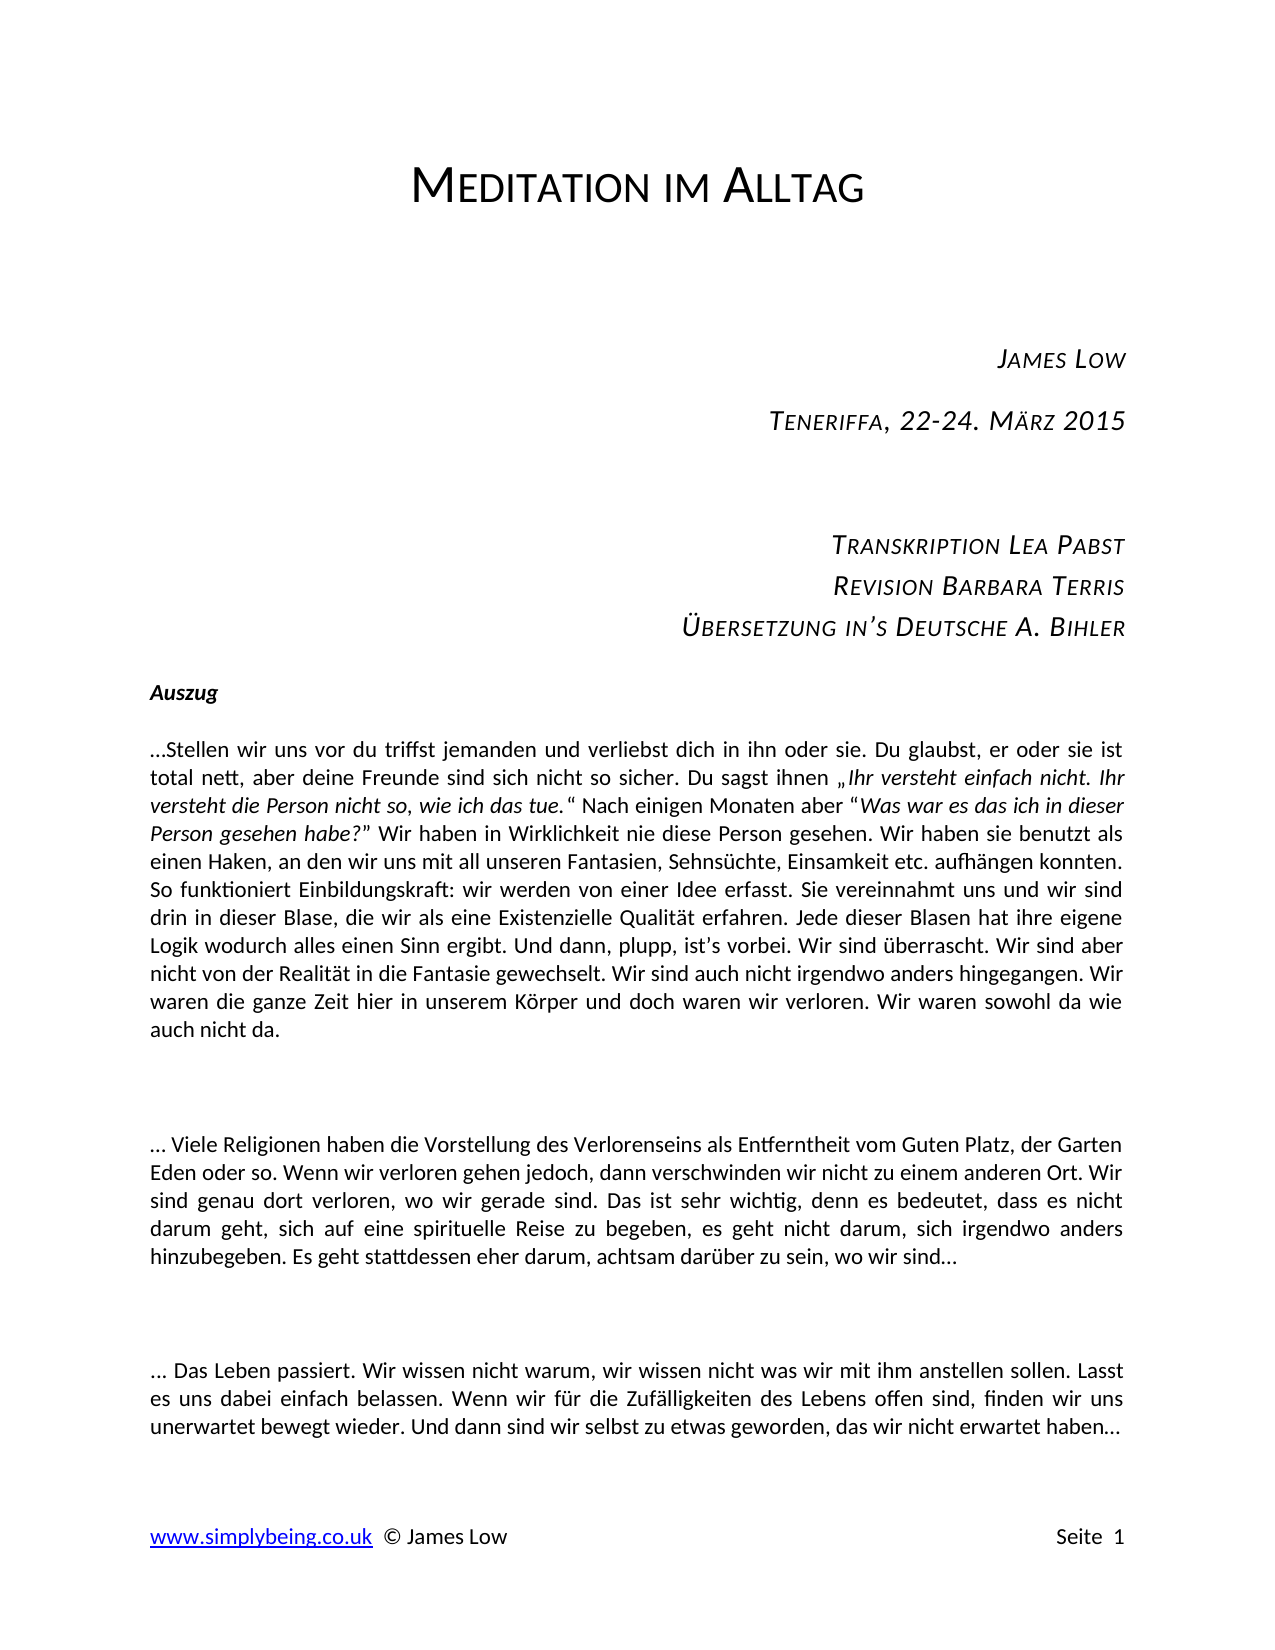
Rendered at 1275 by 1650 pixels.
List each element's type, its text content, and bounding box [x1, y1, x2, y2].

title Meditation im Alltag [150, 150, 1125, 216]
text … Viele Religionen haben die Vorstellung des Verlorenseins als Entferntheit vom Guten Platz, der Garten Eden oder so. Wenn wir verloren gehen jedoch, dann verschwinden wir nicht zu einem anderen Ort. Wir sind genau dort verloren, wo wir gerade sind. Das ist sehr wichtig, denn es bedeutet, dass es nicht darum geht, sich auf eine spirituelle Reise zu begeben, es geht nicht darum, sich irgendwo anders hinzubegeben. Es geht stattdessen eher darum, achtsam darüber zu sein, wo wir sind… [150, 1130, 1125, 1270]
text Auszug [150, 678, 1125, 706]
text …Stellen wir uns vor du triffst jemanden und verliebst dich in ihn oder sie. Du glaubst, er oder sie ist total nett, aber deine Freunde sind sich nicht so sicher. Du sagst ihnen „Ihr versteht einfach nicht. Ihr versteht die Person nicht so, wie ich das tue.“ Nach einigen Monaten aber “Was war es das ich in dieser Person gesehen habe?” Wir haben in Wirklichkeit nie diese Person gesehen. Wir haben sie benutzt als einen Haken, an den wir uns mit all unseren Fantasien, Sehnsüchte, Einsamkeit etc. aufhängen konnten. So funktioniert Einbildungskraft: wir werden von einer Idee erfasst. Sie vereinnahmt uns und wir sind drin in dieser Blase, die wir als eine Existenzielle Qualität erfahren. Jede dieser Blasen hat ihre eigene Logik wodurch alles einen Sinn ergibt. Und dann, plupp, ist’s vorbei. Wir sind überrascht. Wir sind aber nicht von der Realität in die Fantasie gewechselt. Wir sind auch nicht irgendwo anders hingegangen. Wir waren die ganze Zeit hier in unserem Körper und doch waren wir verloren. Wir waren sowohl da wie auch nicht da. [150, 735, 1125, 1043]
text ... Das Leben passiert. Wir wissen nicht warum, wir wissen nicht was wir mit ihm anstellen sollen. Lasst es uns dabei einfach belassen. Wenn wir für die Zufälligkeiten des Lebens offen sind, finden wir uns unerwartet bewegt wieder. Und dann sind wir selbst zu etwas geworden, das wir nicht erwartet haben… [150, 1356, 1125, 1440]
subtitle Teneriffa, 22-24. März 2015 [150, 402, 1125, 438]
subtitle James Low [150, 341, 1125, 376]
subtitle Transkription Lea Pabst Revision Barbara Terris Übersetzung in’s Deutsche A. Bihler [150, 526, 1125, 643]
